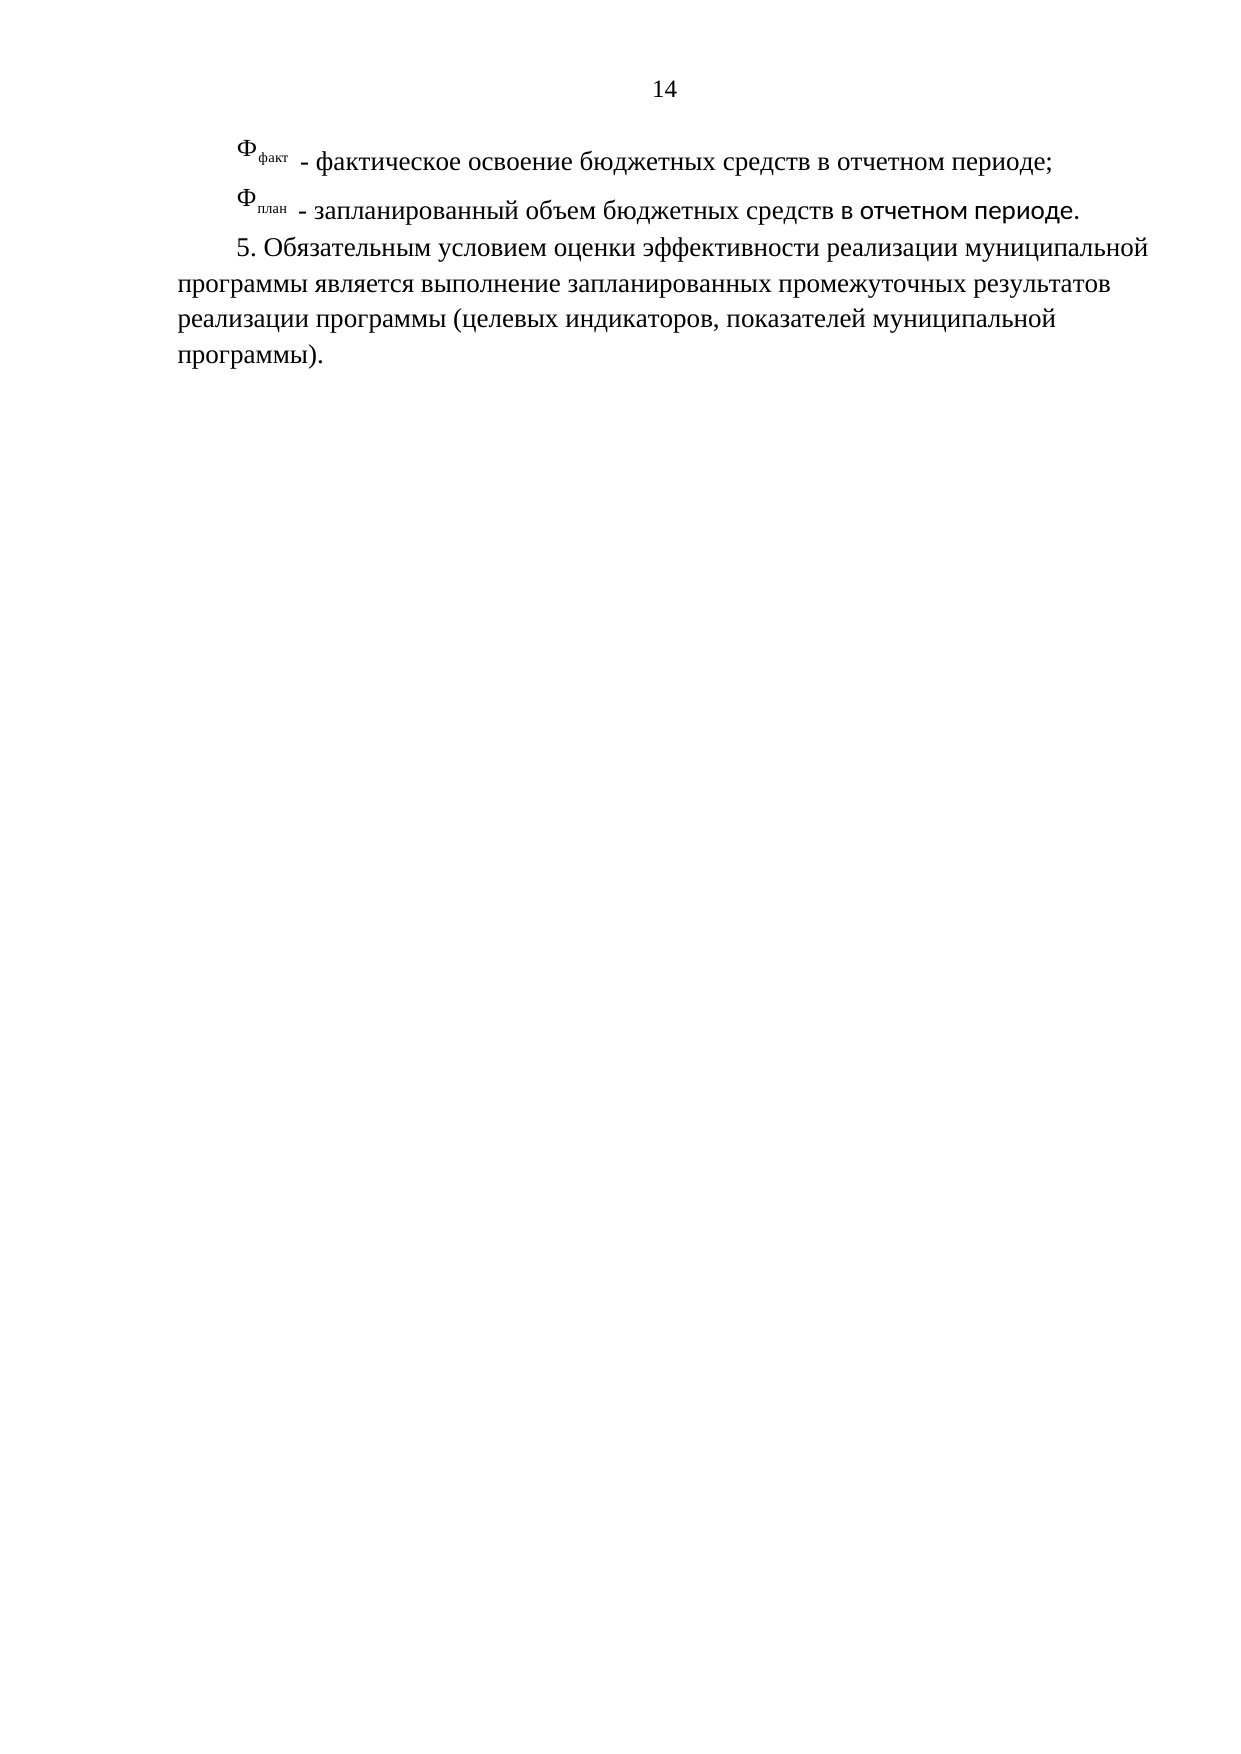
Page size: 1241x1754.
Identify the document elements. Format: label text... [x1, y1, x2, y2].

text 5. Обязательным условием оценки эффективности реализации муниципальной программы является выполнение запланированных промежуточных результатов реализации программы (целевых индикаторов, показателей муниципальной программы). [177, 231, 1152, 369]
text - фактическое освоение бюджетных средств в отчетном периоде; [177, 131, 1152, 176]
text - запланированный объем бюджетных средств в отчетном периоде. [177, 181, 1152, 226]
